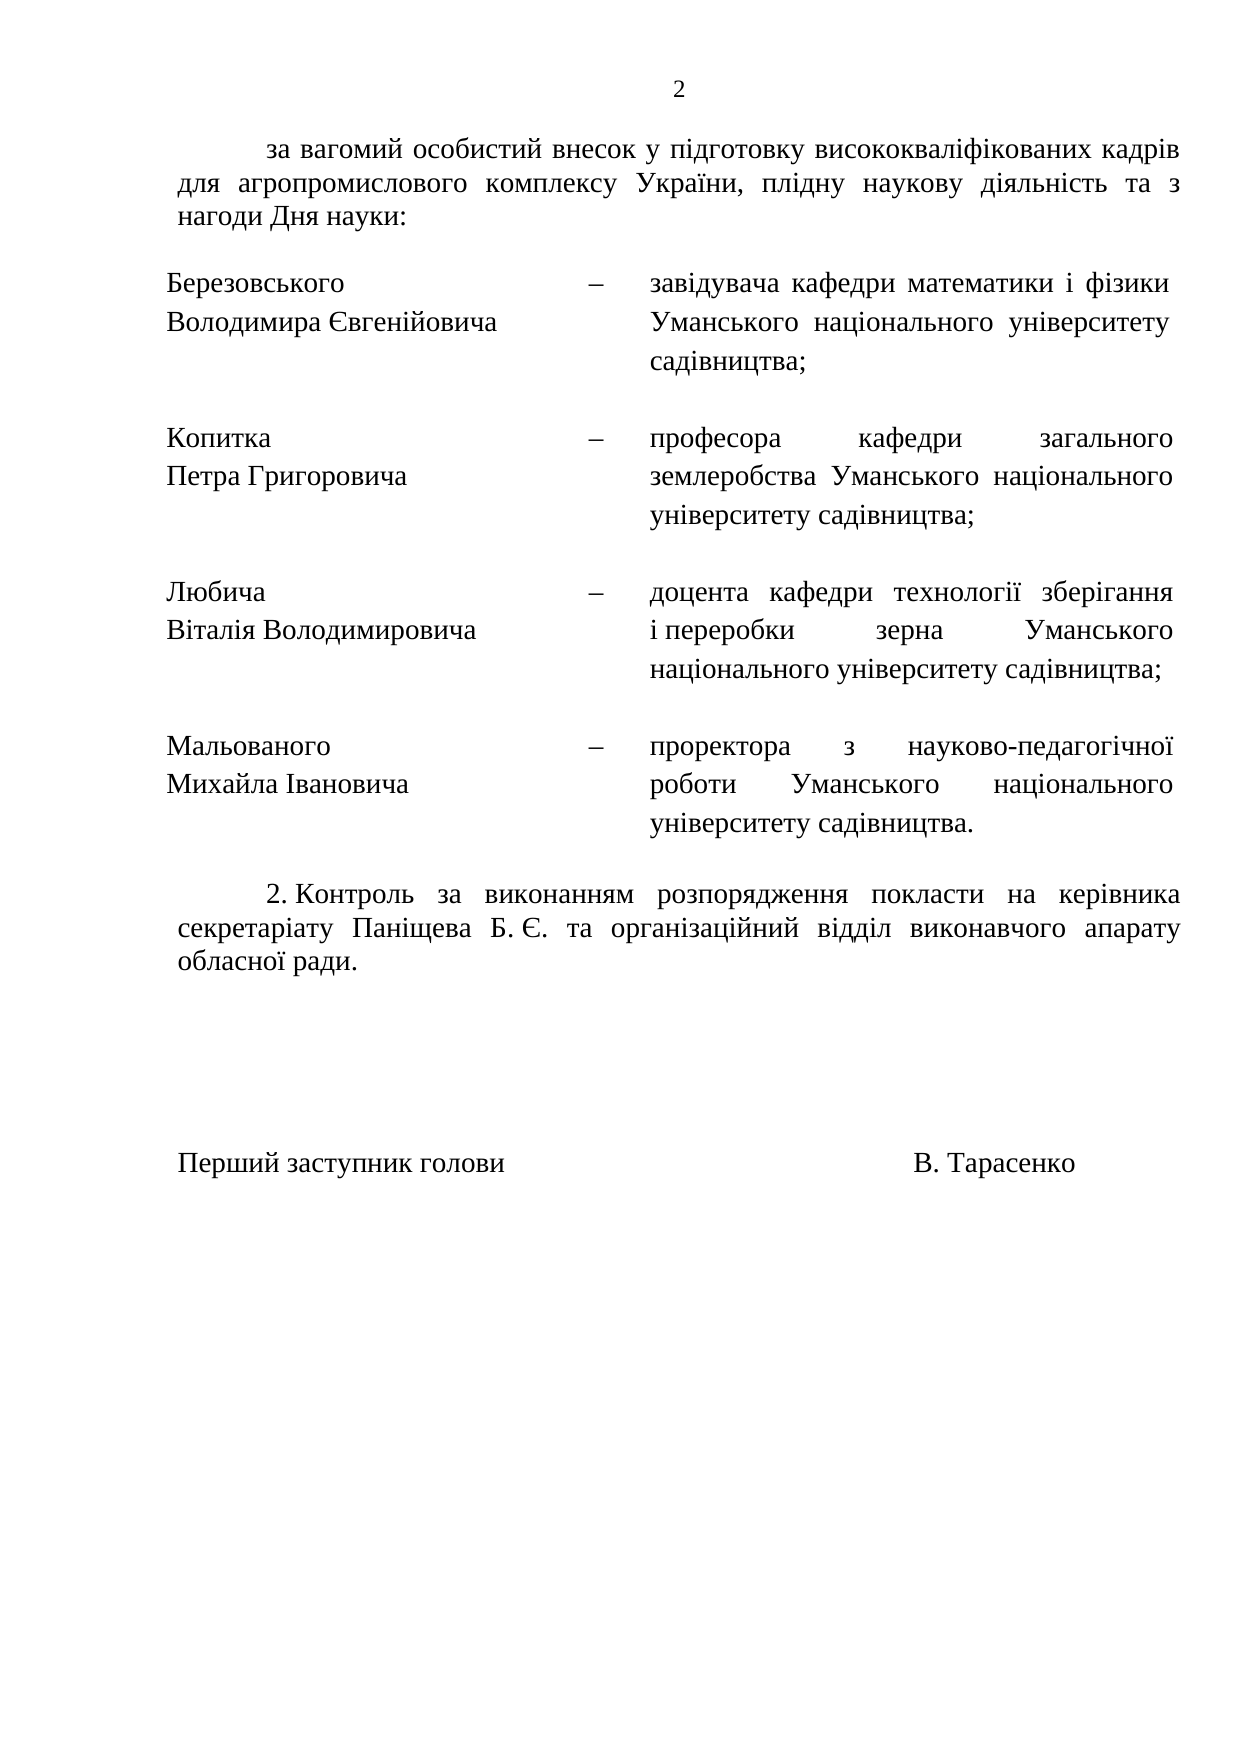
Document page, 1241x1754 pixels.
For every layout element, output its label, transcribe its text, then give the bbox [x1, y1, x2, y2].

table_cell – [565, 574, 638, 728]
text 2. Контроль за виконанням розпорядження покласти на керівника секретаріату Паніщева Б. Є. та організаційний відділ виконавчого апарату обласної ради. [177, 876, 1181, 977]
table_cell професора кафедри загального землеробства Уманського національного університету садівництва; [638, 420, 1185, 574]
table_cell – [565, 420, 638, 574]
table_header завідувача кафедри математики і фізики Уманського національного університету садівництва; [638, 266, 1199, 420]
table_header – [565, 266, 638, 420]
table_cell Мальованого Михайла Івановича [166, 728, 565, 843]
text за вагомий особистий внесок у підготовку висококваліфікованих кадрів для агропромислового комплексу України, плідну наукову діяльність та з нагоди Дня науки: [177, 131, 1181, 232]
subtitle Перший заступник голови В. Тарасенко [177, 1145, 1137, 1178]
table_header Березовського Володимира Євгенійовича [166, 266, 565, 420]
table_cell проректора з науково-педагогічної роботи Уманського національного університету садівництва. [638, 728, 1185, 843]
table_cell доцента кафедри технології зберігання і переробки зерна Уманського національного університету садівництва; [638, 574, 1185, 728]
table_cell – [565, 728, 638, 843]
table_cell Любича Віталія Володимировича [166, 574, 565, 728]
table_cell Копитка Петра Григоровича [166, 420, 565, 574]
